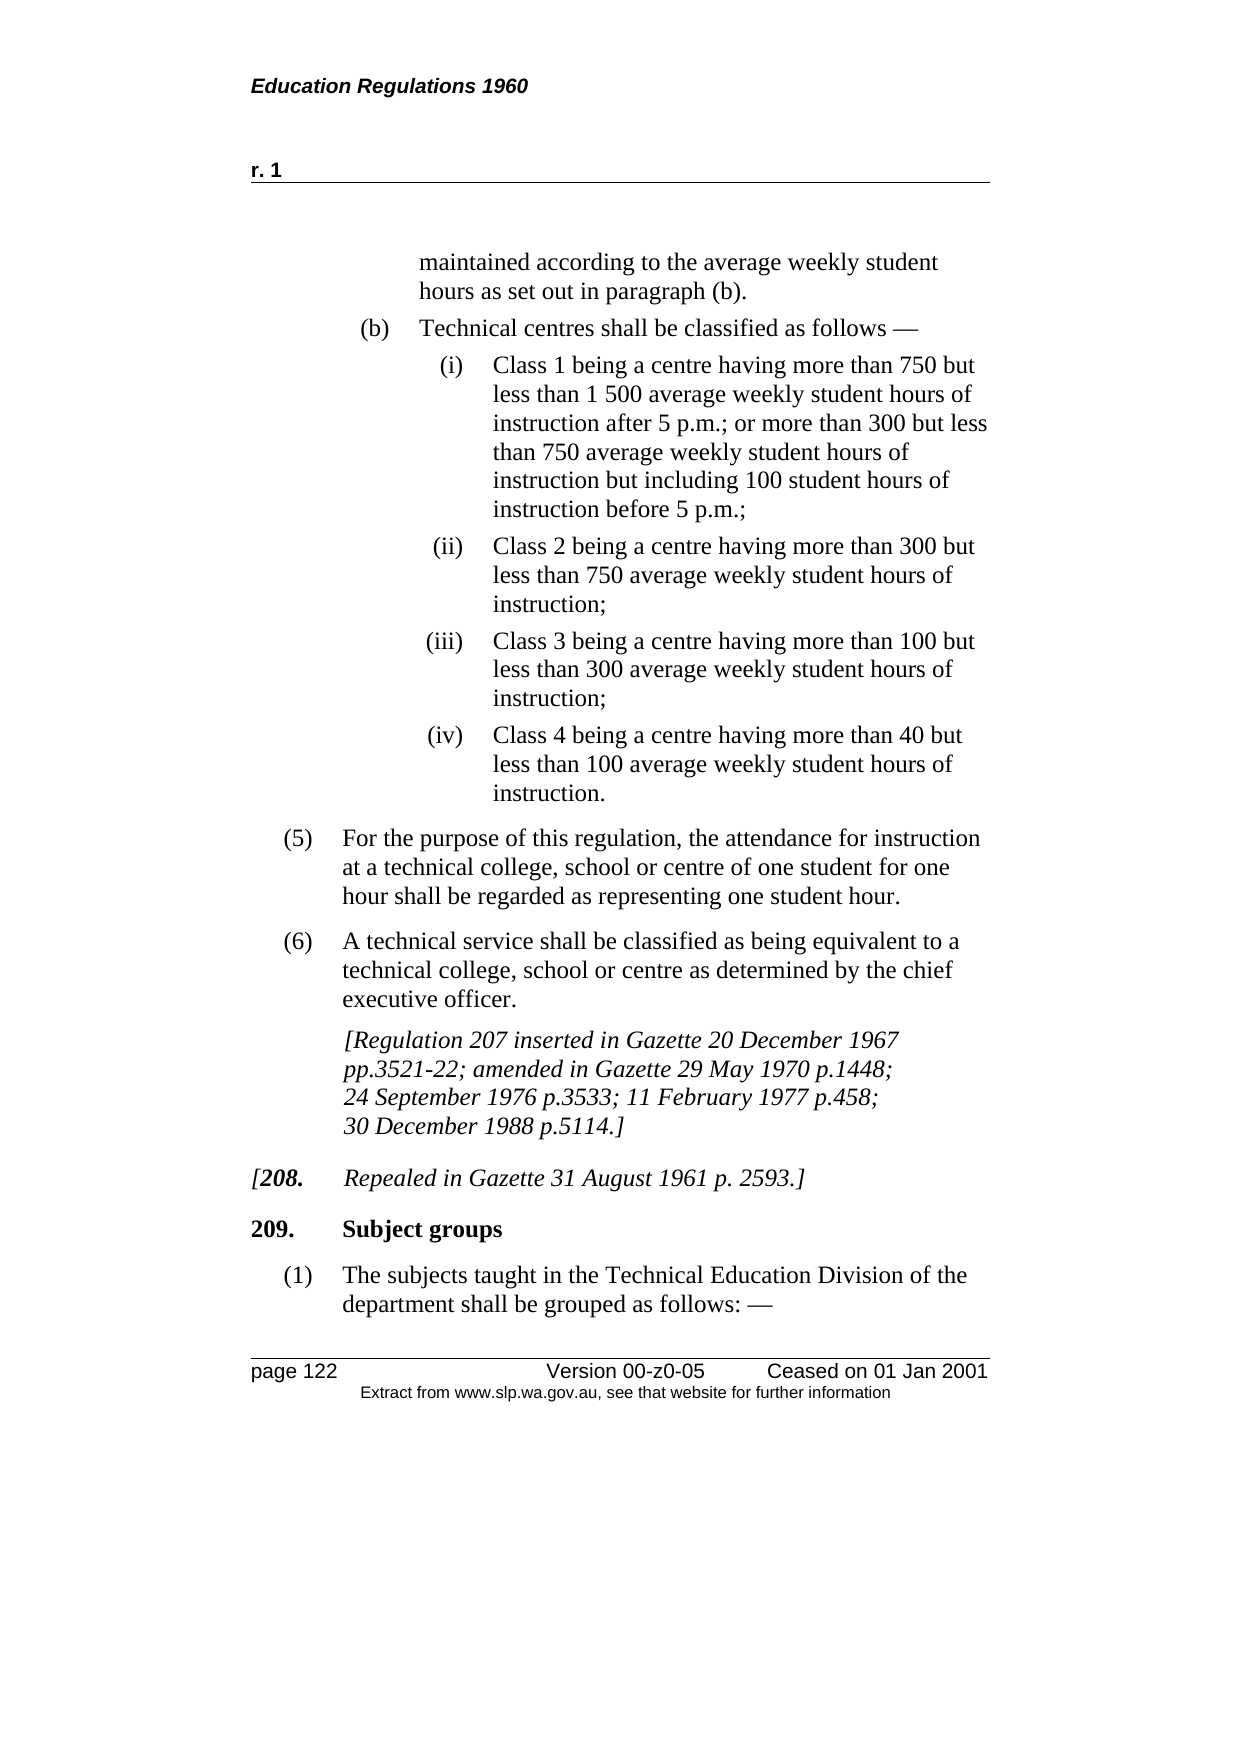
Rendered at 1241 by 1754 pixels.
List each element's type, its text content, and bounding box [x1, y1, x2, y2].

text [Regulation 207 inserted in Gazette 20 December 1967 pp.3521-22; amended in Gazette 29 May 1970 p.1448; 24 September 1976 p.3533; 11 February 1977 p.458; 30 December 1988 p.5114.] [251, 1025, 990, 1140]
text (5) For the purpose of this regulation, the attendance for instruction at a technical college, school or centre of one student for one hour shall be regarded as representing one student hour. [251, 823, 990, 909]
text (1) The subjects taught in the Technical Education Division of the department shall be grouped as follows: — [251, 1260, 990, 1317]
text (iii) Class 3 being a centre having more than 100 but less than 300 average weekly student hours of instruction; [251, 626, 990, 712]
text [208. Repealed in Gazette 31 August 1961 p. 2593.] [251, 1163, 990, 1192]
text (ii) Class 2 being a centre having more than 300 but less than 750 average weekly student hours of instruction; [251, 531, 990, 617]
text (i) Class 1 being a centre having more than 750 but less than 1 500 average weekly student hours of instruction after 5 p.m.; or more than 300 but less than 750 average weekly student hours of instruction but including 100 student hours of instruction before 5 p.m.; [251, 350, 990, 523]
text (b) Technical centres shall be classified as follows — [251, 313, 990, 342]
text (iv) Class 4 being a centre having more than 40 but less than 100 average weekly student hours of instruction. [251, 720, 990, 807]
subtitle 209. Subject groups [251, 1214, 990, 1243]
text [251, 247, 990, 305]
text (6) A technical service shall be classified as being equivalent to a technical college, school or centre as determined by the chief executive officer. [251, 926, 990, 1012]
